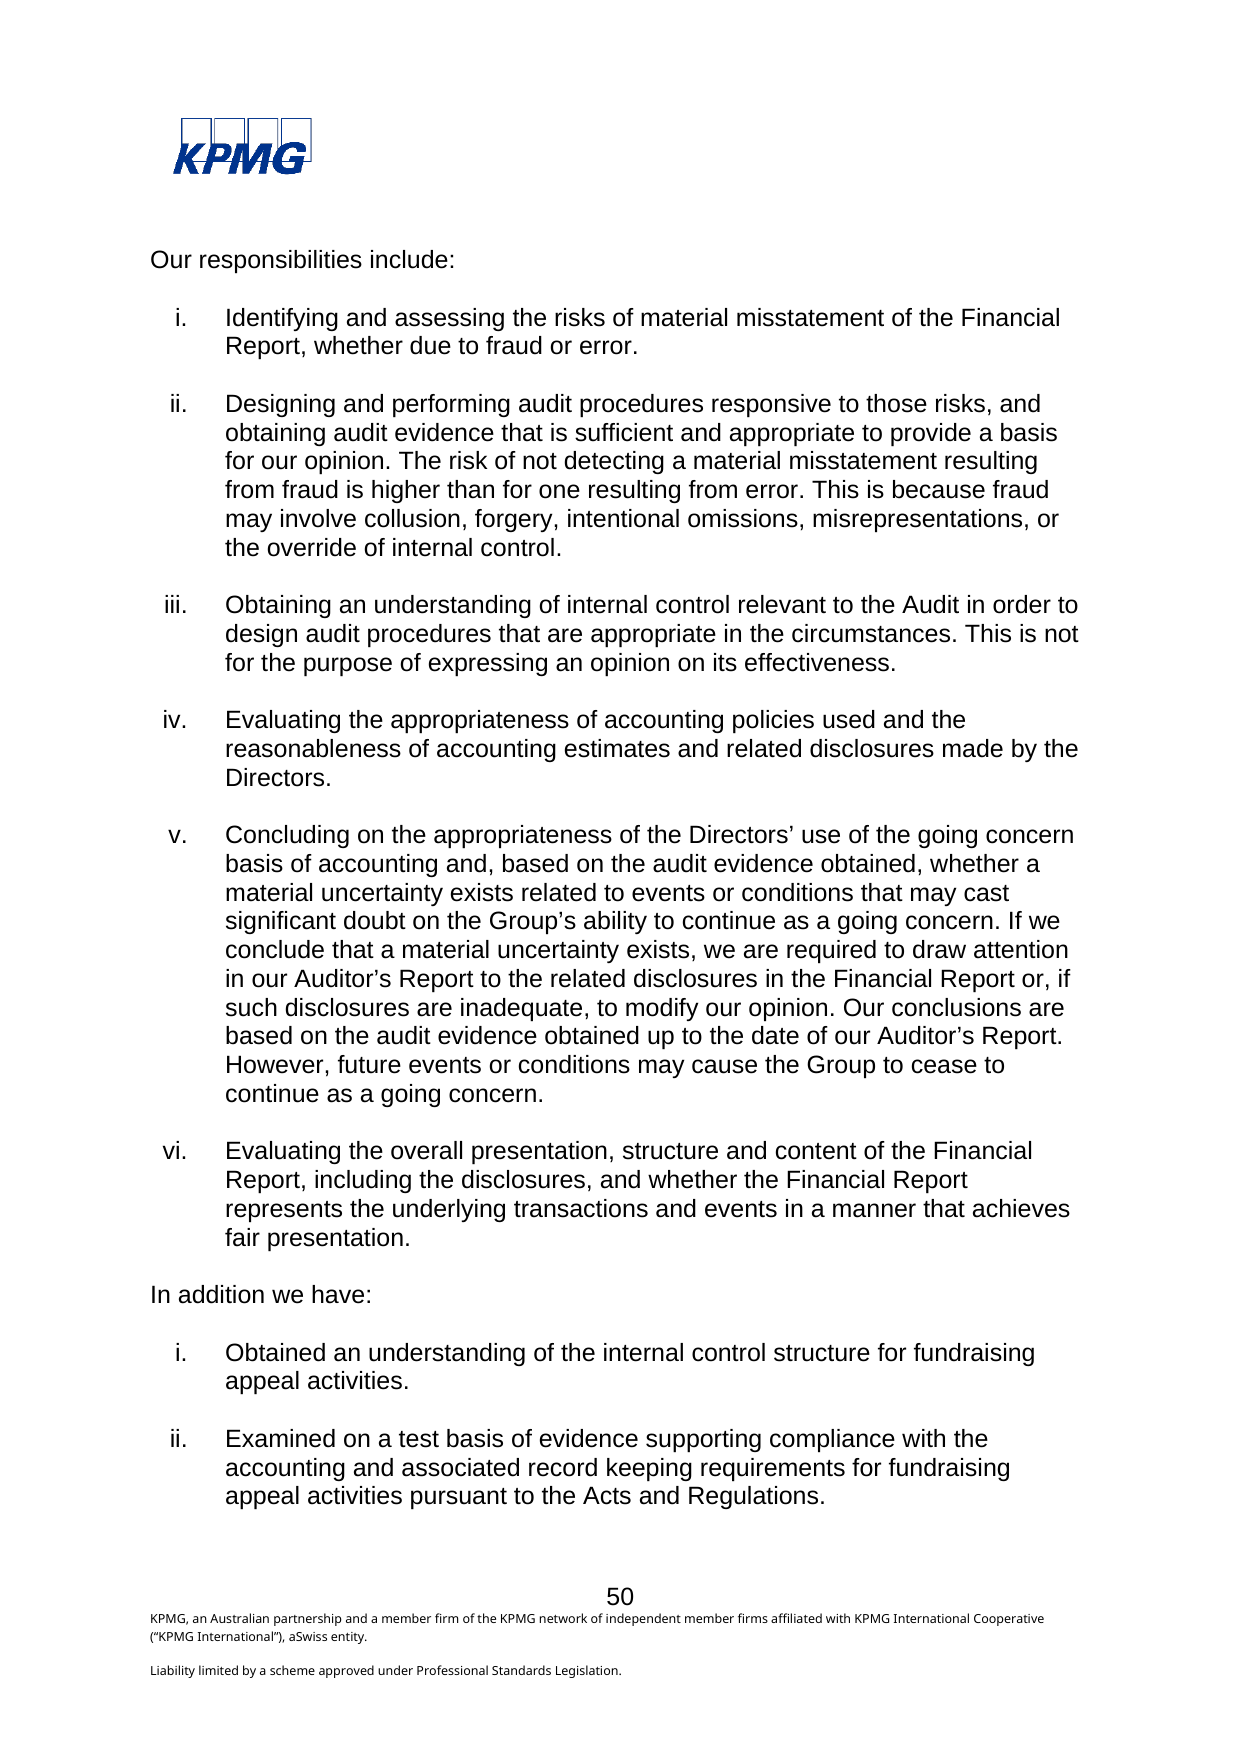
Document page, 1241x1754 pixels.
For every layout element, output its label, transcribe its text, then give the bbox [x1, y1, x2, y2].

list Designing and performing audit procedures responsive to those risks, and obtaining audit evidence that is sufficient and appropriate to provide a basis for our opinion. The risk of not detecting a material misstatement resulting from fraud is higher than for one resulting from error. This is because fraud may involve collusion, forgery, intentional omissions, misrepresentations, or the override of internal control. [187, 389, 1090, 561]
list Obtained an understanding of the internal control structure for fundraising appeal activities. [187, 1338, 1090, 1395]
text In addition we have: [150, 1280, 1090, 1309]
list Obtaining an understanding of internal control relevant to the Audit in order to design audit procedures that are appropriate in the circumstances. This is not for the purpose of expressing an opinion on its effectiveness. [187, 590, 1090, 676]
list Identifying and assessing the risks of material misstatement of the Financial Report, whether due to fraud or error. [187, 303, 1090, 360]
picture [150, 75, 342, 217]
list Evaluating the overall presentation, structure and content of the Financial Report, including the disclosures, and whether the Financial Report represents the underlying transactions and events in a manner that achieves fair presentation. [187, 1136, 1090, 1251]
list Evaluating the appropriateness of accounting policies used and the reasonableness of accounting estimates and related disclosures made by the Directors. [187, 705, 1090, 791]
text Our responsibilities include: [150, 245, 1090, 274]
list Concluding on the appropriateness of the Directors’ use of the going concern basis of accounting and, based on the audit evidence obtained, whether a material uncertainty exists related to events or conditions that may cast significant doubt on the Group’s ability to continue as a going concern. If we conclude that a material uncertainty exists, we are required to draw attention in our Auditor’s Report to the related disclosures in the Financial Report or, if such disclosures are inadequate, to modify our opinion. Our conclusions are based on the audit evidence obtained up to the date of our Auditor’s Report. However, future events or conditions may cause the Group to cease to continue as a going concern. [187, 820, 1090, 1108]
list Examined on a test basis of evidence supporting compliance with the accounting and associated record keeping requirements for fundraising appeal activities pursuant to the Acts and Regulations. [187, 1424, 1090, 1510]
